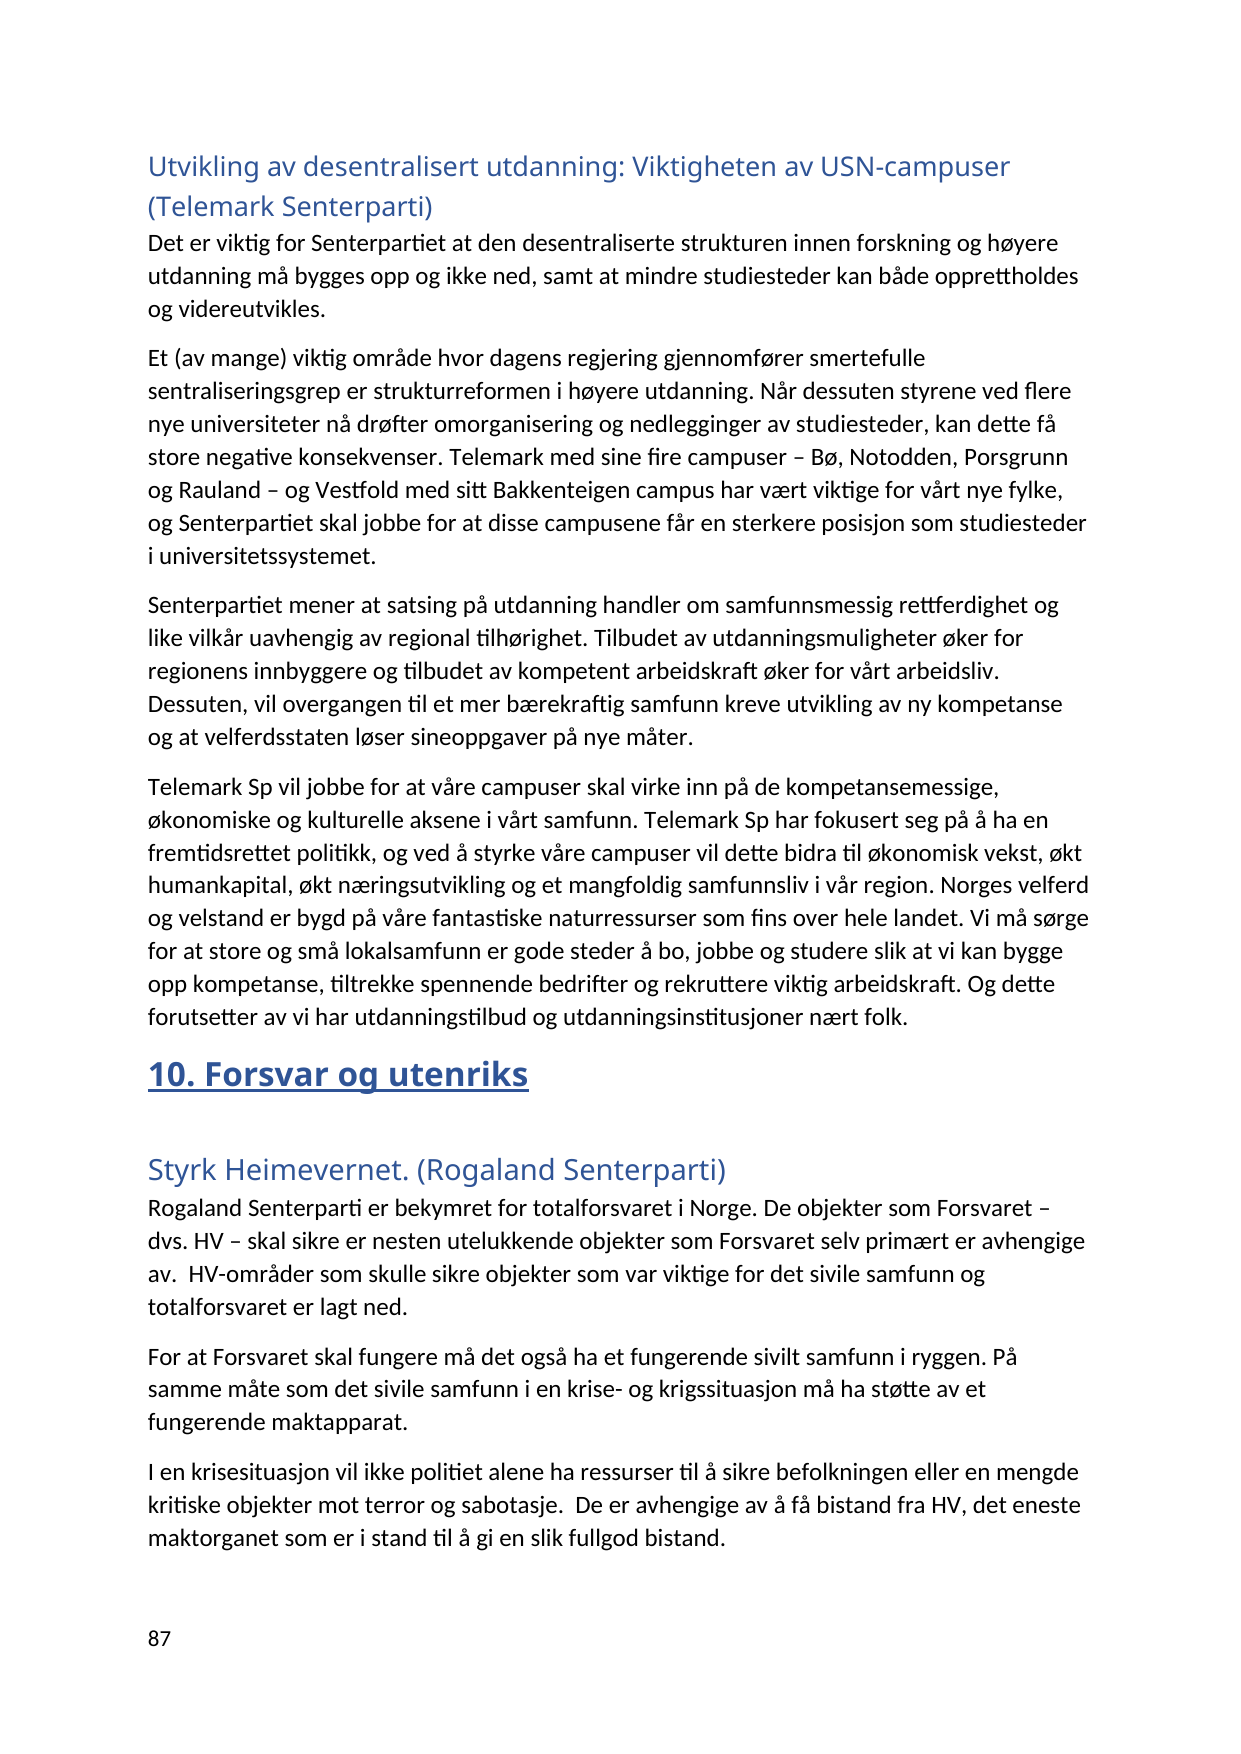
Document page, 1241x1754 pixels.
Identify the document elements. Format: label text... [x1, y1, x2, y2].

subtitle 10. Forsvar og utenriks [148, 1051, 1093, 1096]
text Senterpartiet mener at satsing på utdanning handler om samfunnsmessig rettferdighet og like vilkår uavhengig av regional tilhørighet. Tilbudet av utdanningsmuligheter øker for regionens innbyggere og tilbudet av kompetent arbeidskraft øker for vårt arbeidsliv. Dessuten, vil overgangen til et mer bærekraftig samfunn kreve utvikling av ny kompetanse og at velferdsstaten løser sineoppgaver på nye måter. [148, 590, 1093, 752]
text Det er viktig for Senterpartiet at den desentraliserte strukturen innen forskning og høyere utdanning må bygges opp og ikke ned, samt at mindre studiesteder kan både opprettholdes og videreutvikles. [148, 227, 1093, 323]
subtitle Styrk Heimevernet. (Rogaland Senterparti) [148, 1149, 1093, 1189]
text Telemark Sp vil jobbe for at våre campuser skal virke inn på de kompetansemessige, økonomiske og kulturelle aksene i vårt samfunn. Telemark Sp har fokusert seg på å ha en fremtidsrettet politikk, og ved å styrke våre campuser vil dette bidra til økonomisk vekst, økt humankapital, økt næringsutvikling og et mangfoldig samfunnsliv i vår region. Norges velferd og velstand er bygd på våre fantastiske naturressurser som fins over hele landet. Vi må sørge for at store og små lokalsamfunn er gode steder å bo, jobbe og studere slik at vi kan bygge opp kompetanse, tiltrekke spennende bedrifter og rekruttere viktig arbeidskraft. Og dette forutsetter av vi har utdanningstilbud og utdanningsinstitusjoner nært folk. [148, 771, 1093, 1032]
text I en krisesituasjon vil ikke politiet alene ha ressurser til å sikre befolkningen eller en mengde kritiske objekter mot terror og sabotasje. De er avhengige av å få bistand fra HV, det eneste maktorganet som er i stand til å gi en slik fullgod bistand. [148, 1456, 1093, 1552]
text Et (av mange) viktig område hvor dagens regjering gjennomfører smertefulle sentraliseringsgrep er strukturreformen i høyere utdanning. Når dessuten styrene ved flere nye universiteter nå drøfter omorganisering og nedlegginger av studiesteder, kan dette få store negative konsekvenser. Telemark med sine fire campuser – Bø, Notodden, Porsgrunn og Rauland – og Vestfold med sitt Bakkenteigen campus har vært viktige for vårt nye fylke, og Senterpartiet skal jobbe for at disse campusene får en sterkere posisjon som studiesteder i universitetssystemet. [148, 343, 1093, 571]
subtitle Utvikling av desentralisert utdanning: Viktigheten av USN-campuser (Telemark Senterparti) [148, 148, 1093, 224]
text Rogaland Senterparti er bekymret for totalforsvaret i Norge. De objekter som Forsvaret – dvs. HV – skal sikre er nesten utelukkende objekter som Forsvaret selv primært er avhengige av. HV-områder som skulle sikre objekter som var viktige for det sivile samfunn og totalforsvaret er lagt ned. [148, 1192, 1093, 1322]
text For at Forsvaret skal fungere må det også ha et fungerende sivilt samfunn i ryggen. På samme måte som det sivile samfunn i en krise- og krigssituasjon må ha støtte av et fungerende maktapparat. [148, 1341, 1093, 1437]
